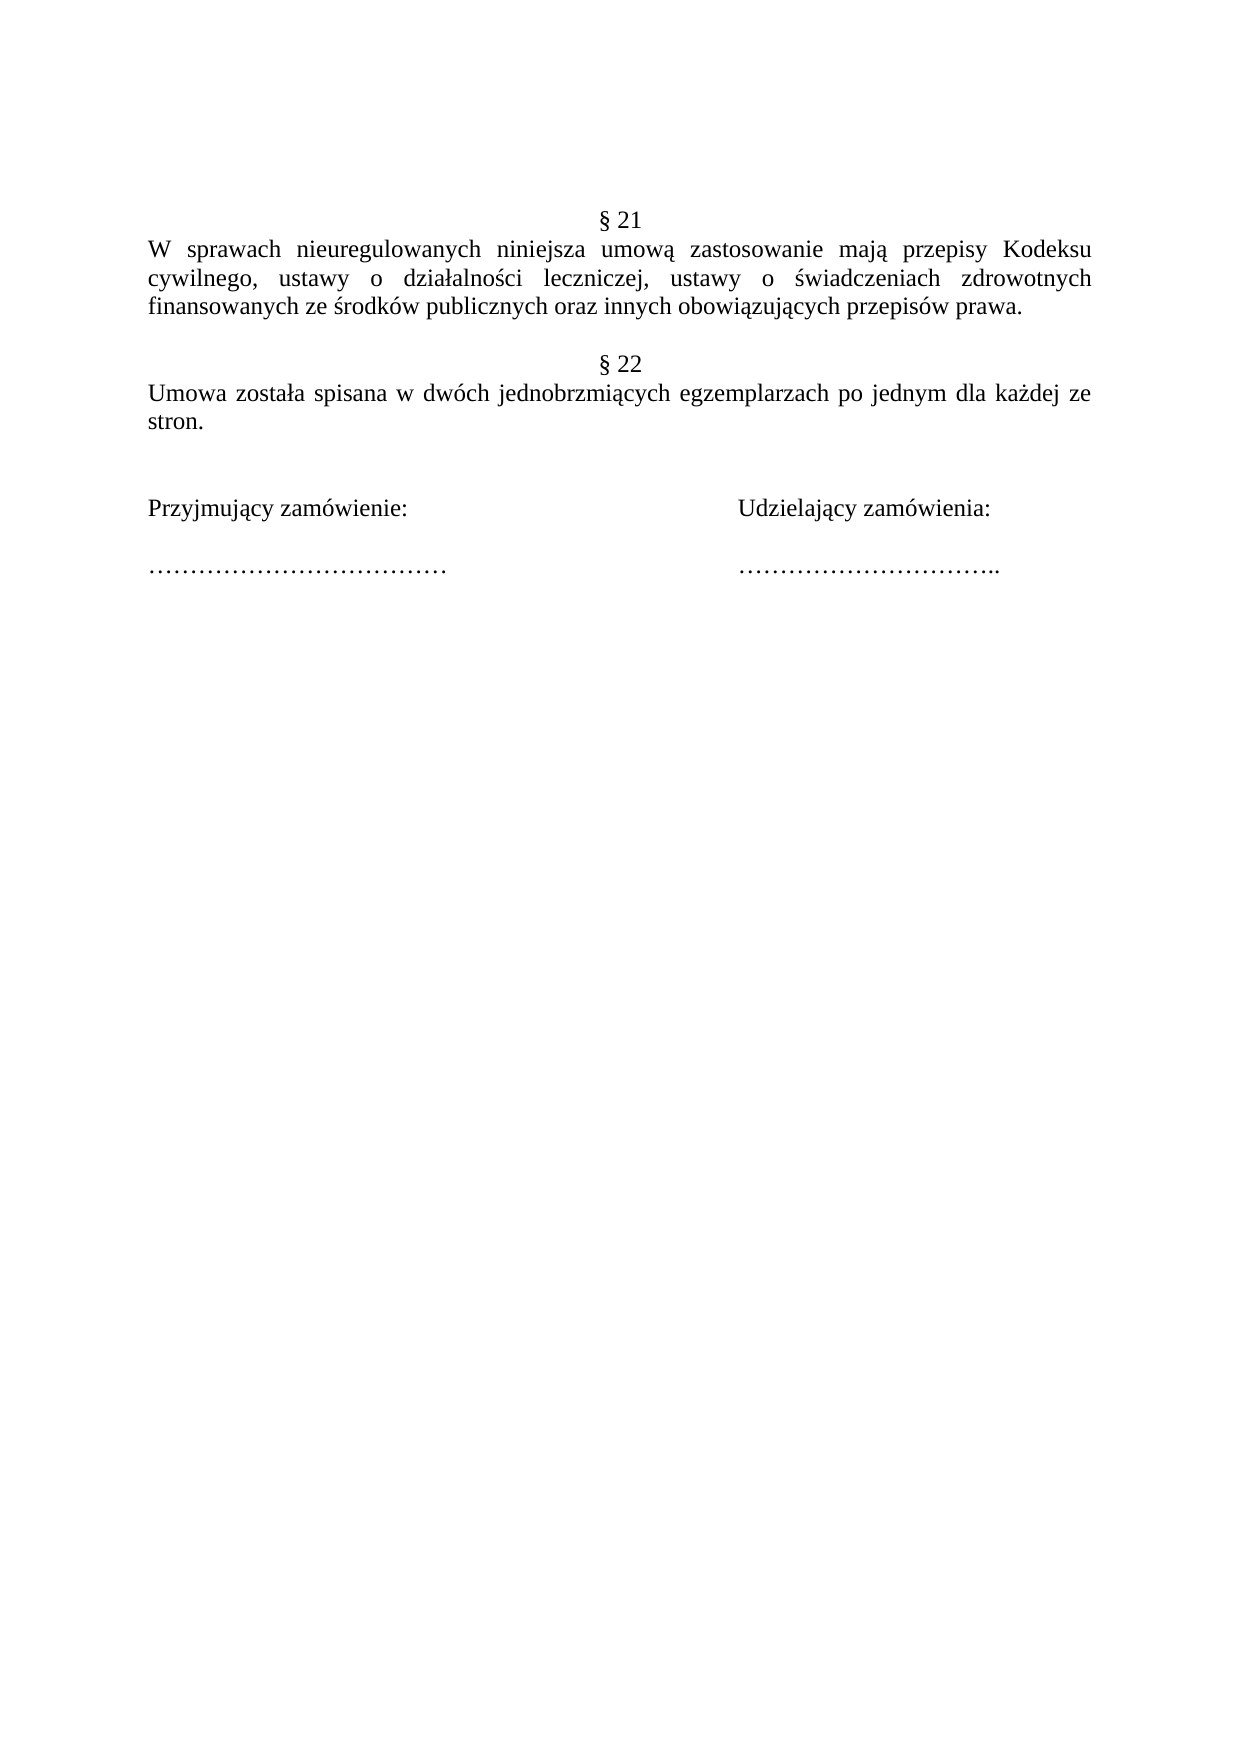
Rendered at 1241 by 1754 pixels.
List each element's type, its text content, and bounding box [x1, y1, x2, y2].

text W sprawach nieuregulowanych niniejsza umową zastosowanie mają przepisy Kodeksu cywilnego, ustawy o działalności leczniczej, ustawy o świadczeniach zdrowotnych finansowanych ze środków publicznych oraz innych obowiązujących przepisów prawa. [148, 234, 1093, 320]
text ……………………………… ………………………….. [148, 550, 1093, 579]
text Umowa została spisana w dwóch jednobrzmiących egzemplarzach po jednym dla każdej ze stron. [148, 378, 1093, 435]
text Przyjmujący zamówienie: Udzielający zamówienia: [148, 493, 1093, 521]
text § 21 [148, 205, 1093, 234]
text § 22 [148, 349, 1093, 378]
